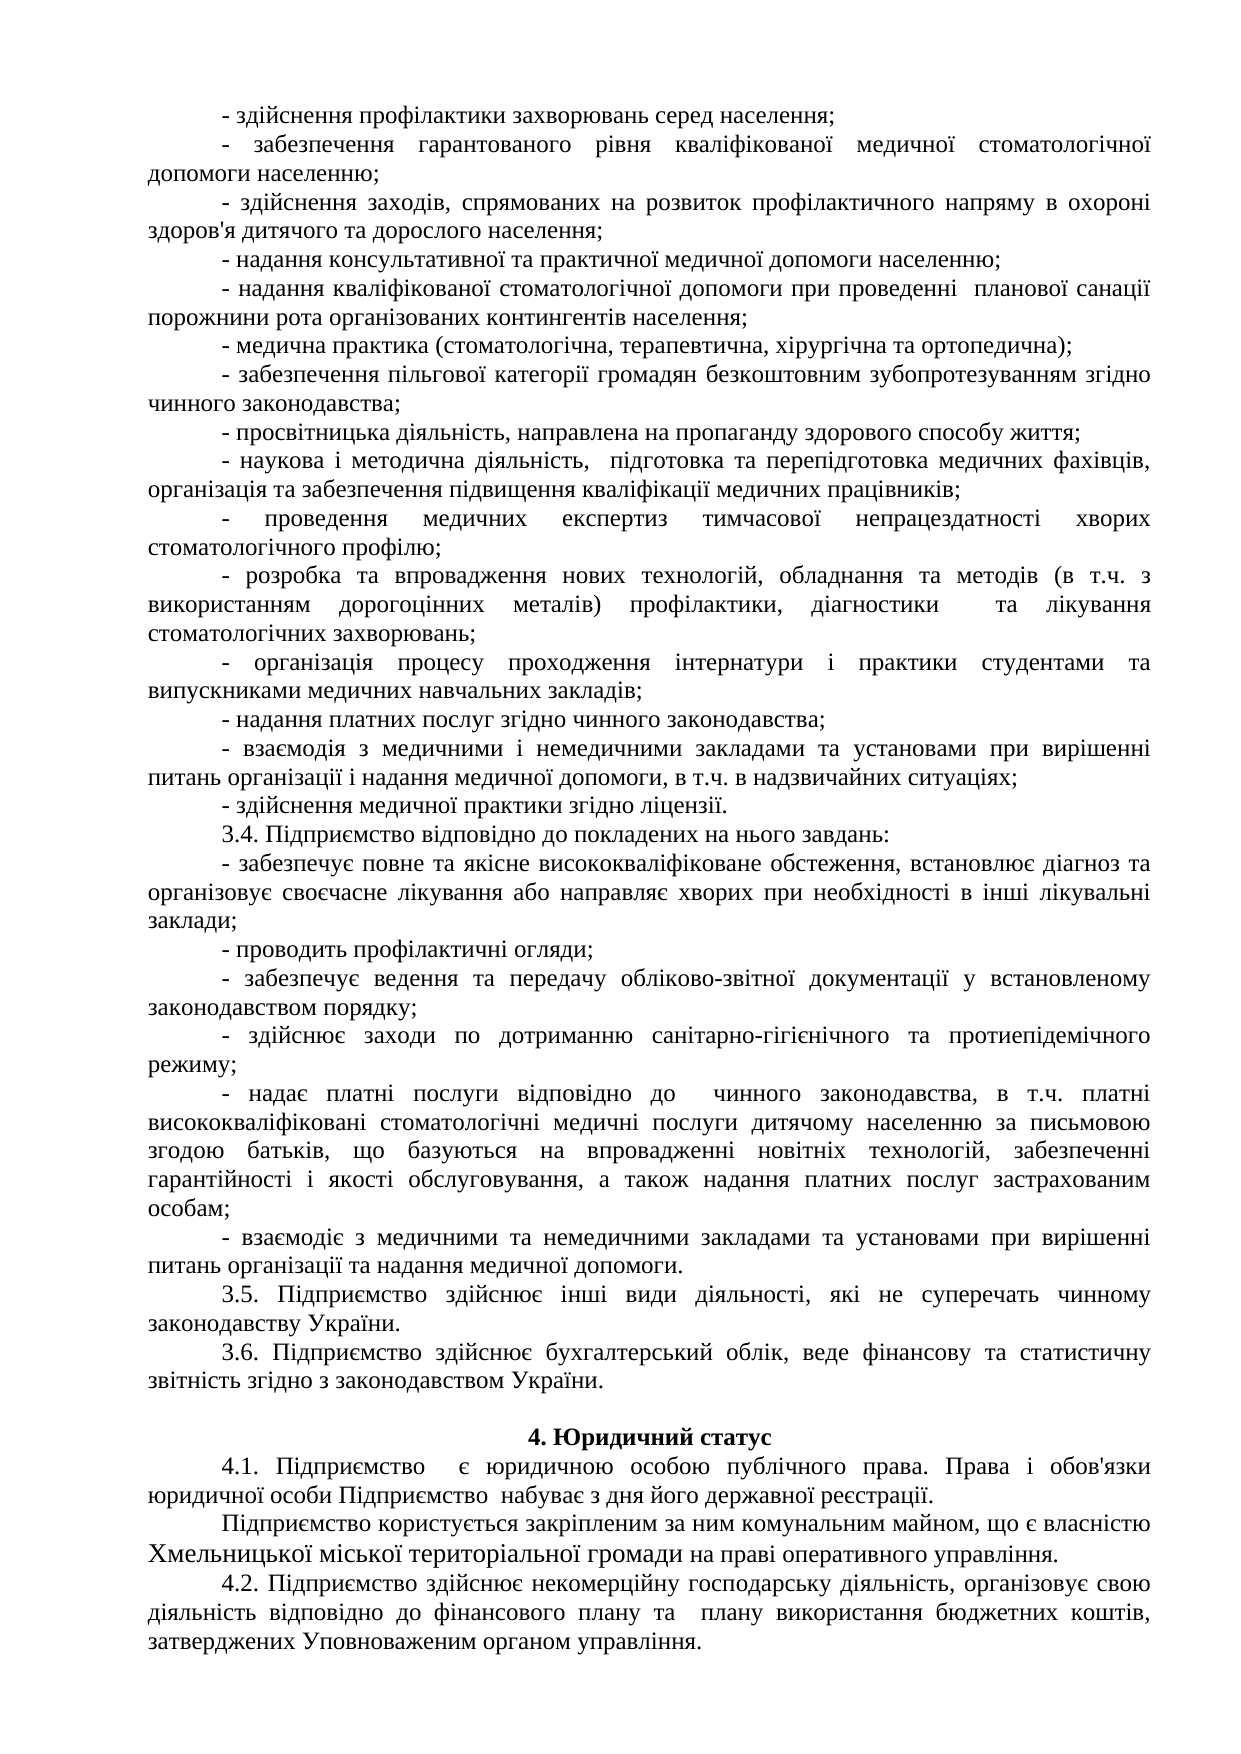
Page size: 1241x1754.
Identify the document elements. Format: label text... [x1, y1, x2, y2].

text - здійснення медичної практики згідно ліцензії. [148, 790, 1152, 819]
text - взаємодіє з медичними та немедичними закладами та установами при вирішенні питань організації та надання медичної допомоги. [148, 1222, 1152, 1279]
text - організація процесу проходження інтернатури і практики студентами та випускниками медичних навчальних закладів; [148, 647, 1152, 704]
text 3.4. Підприємство відповідно до покладених на нього завдань: [148, 819, 1152, 848]
text - проведення медичних експертиз тимчасової непрацездатності хворих стоматологічного профілю; [148, 503, 1152, 560]
text - надає платні послуги відповідно до чинного законодавства, в т.ч. платні висококваліфіковані стоматологічні медичні послуги дитячому населенню за письмовою згодою батьків, що базуються на впровадженні новітніх технологій, забезпеченні гарантійності і якості обслуговування, а також надання платних послуг застрахованим особам; [148, 1078, 1152, 1222]
text - забезпечення пільгової категорії громадян безкоштовним зубопротезуванням згідно чинного законодавства; [148, 359, 1152, 417]
text 3.6. Підприємство здійснює бухгалтерський облік, веде фінансову та статистичну звітність згідно з законодавством України. [148, 1337, 1152, 1394]
text - просвітницька діяльність, направлена на пропаганду здорового способу життя; [148, 417, 1152, 445]
text - наукова і методична діяльність, підготовка та перепідготовка медичних фахівців, організація та забезпечення підвищення кваліфікації медичних працівників; [148, 445, 1152, 503]
text - надання консультативної та практичної медичної допомоги населенню; [148, 244, 1152, 273]
text - здійснення профілактики захворювань серед населення; [148, 100, 1152, 129]
text - надання платних послуг згідно чинного законодавства; [148, 704, 1152, 733]
text - взаємодія з медичними і немедичними закладами та установами при вирішенні питань організації і надання медичної допомоги, в т.ч. в надзвичайних ситуаціях; [148, 733, 1152, 790]
text 3.5. Підприємство здійснює інші види діяльності, які не суперечать чинному законодавству України. [148, 1279, 1152, 1337]
text - здійснення заходів, спрямованих на розвиток профілактичного напряму в охороні здоров'я дитячого та дорослого населення; [148, 187, 1152, 244]
text - проводить профілактичні огляди; [148, 934, 1152, 963]
text 4.2. Підприємство здійснює некомерційну господарську діяльність, організовує свою діяльність відповідно до фінансового плану та плану використання бюджетних коштів, затверджених Уповноваженим органом управління. [148, 1568, 1152, 1654]
text 4.1. Підприємство є юридичною особою публічного права. Права і обов'язки юридичної особи Підприємство набуває з дня його державної реєстрації. [148, 1451, 1152, 1508]
text 4. Юридичний статус [148, 1422, 1152, 1451]
text - надання кваліфікованої стоматологічної допомоги при проведенні планової санації порожнини рота організованих контингентів населення; [148, 273, 1152, 330]
text - розробка та впровадження нових технологій, обладнання та методів (в т.ч. з використанням дорогоцінних металів) профілактики, діагностики та лікування стоматологічних захворювань; [148, 560, 1152, 647]
text - забезпечує повне та якісне висококваліфіковане обстеження, встановлює діагноз та організовує своєчасне лікування або направляє хворих при необхідності в інші лікувальні заклади; [148, 848, 1152, 934]
text - медична практика (стоматологічна, терапевтична, хірургічна та ортопедична); [148, 330, 1152, 359]
text Підприємство користується закріпленим за ним комунальним майном, що є власністю Хмельницької міської територіальної громади на праві оперативного управління. [148, 1508, 1152, 1568]
text - забезпечує ведення та передачу обліково-звітної документації у встановленому законодавством порядку; [148, 963, 1152, 1020]
text - здійснює заходи по дотриманню санітарно-гігієнічного та протиепідемічного режиму; [148, 1020, 1152, 1078]
text - забезпечення гарантованого рівня кваліфікованої медичної стоматологічної допомоги населенню; [148, 129, 1152, 187]
